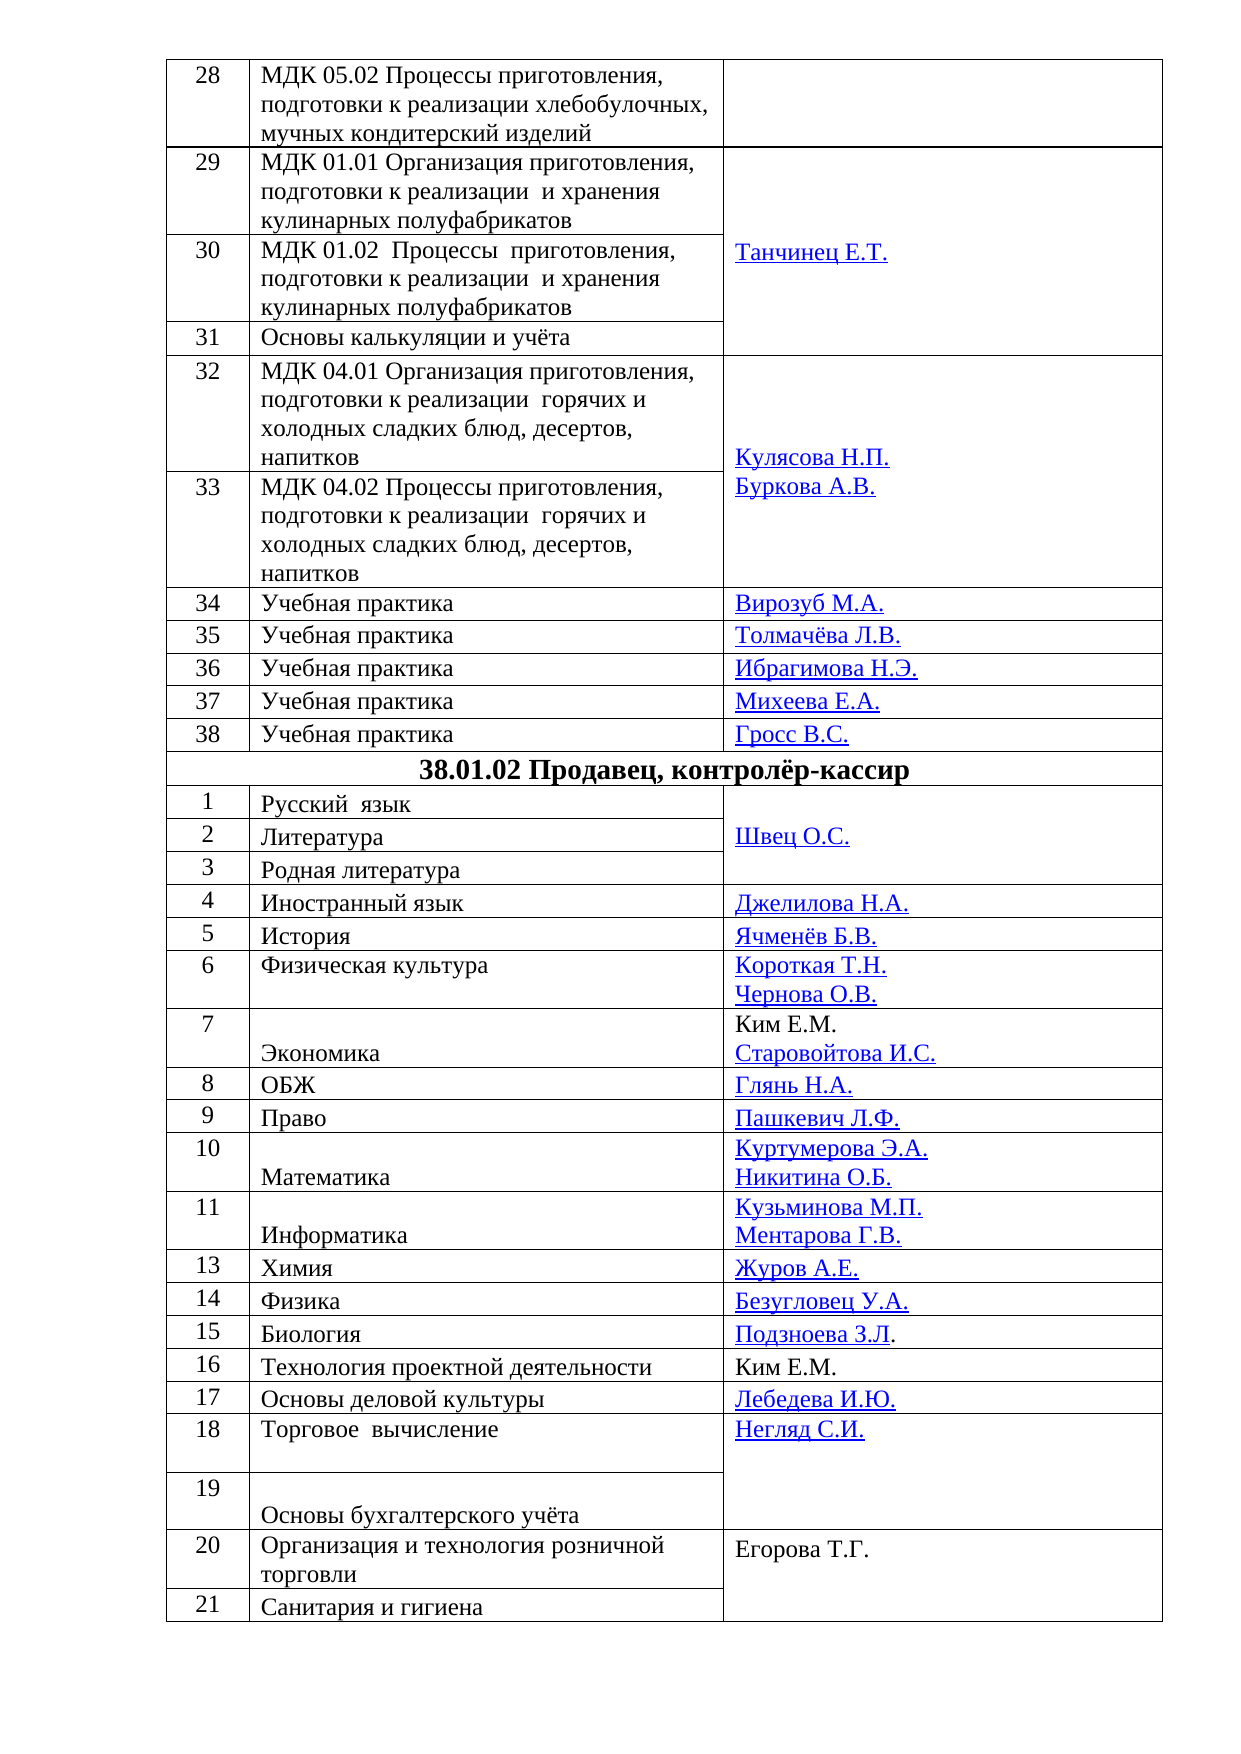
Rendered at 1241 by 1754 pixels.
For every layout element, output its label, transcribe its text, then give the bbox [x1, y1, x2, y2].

table_cell МДК 04.02 Процессы приготовления, подготовки к реализации горячих и холодных сладких блюд, десертов, напитков [250, 472, 723, 587]
table_cell История [250, 918, 723, 949]
table_cell Родная литература [250, 852, 723, 884]
table_cell Санитария и гигиена [250, 1589, 723, 1621]
table_cell Джелилова Н.А. [724, 885, 1162, 917]
table_cell 16 [167, 1349, 249, 1381]
table_cell Егорова Т.Г. [724, 1530, 1162, 1621]
table_cell 38.01.02 Продавец, контролёр-кассир [167, 752, 1162, 785]
table_cell 18 [167, 1414, 249, 1472]
table_cell МДК 01.01 Организация приготовления, подготовки к реализации и хранения кулинарных полуфабрикатов [250, 148, 723, 234]
table_cell 20 [167, 1530, 249, 1588]
table_cell Ибрагимова Н.Э. [724, 654, 1162, 685]
table_cell Учебная практика [250, 654, 723, 685]
table_cell Гросс В.С. [724, 719, 1162, 751]
table_cell 38 [167, 719, 249, 751]
table_cell 29 [167, 148, 249, 234]
table_cell Швец О.С. [724, 786, 1162, 884]
table_cell Негляд С.И. [724, 1414, 1162, 1529]
table_cell 3 [167, 852, 249, 884]
table_cell 30 [167, 235, 249, 321]
table_cell Основы бухгалтерского учёта [250, 1473, 723, 1529]
table_cell Учебная практика [250, 621, 723, 652]
table_cell Информатика [250, 1192, 723, 1249]
table_cell Куртумерова Э.А. Никитина О.Б. [724, 1133, 1162, 1191]
table_cell Основы деловой культуры [250, 1382, 723, 1413]
table_cell Толмачёва Л.В. [724, 621, 1162, 652]
table_cell МДК 01.02 Процессы приготовления, подготовки к реализации и хранения кулинарных полуфабрикатов [250, 235, 723, 321]
table_cell Физическая культура [250, 951, 723, 1008]
table_cell МДК 05.02 Процессы приготовления, подготовки к реализации хлебобулочных, мучных кондитерский изделий [250, 60, 723, 146]
table_cell Физика [250, 1283, 723, 1315]
table_cell 35 [167, 621, 249, 652]
table_cell МДК 04.01 Организация приготовления, подготовки к реализации горячих и холодных сладких блюд, десертов, напитков [250, 356, 723, 471]
table_cell ОБЖ [250, 1068, 723, 1099]
table_cell 17 [167, 1382, 249, 1413]
table_cell 9 [167, 1100, 249, 1132]
table_cell Учебная практика [250, 588, 723, 619]
table_cell 13 [167, 1250, 249, 1282]
table_cell 8 [167, 1068, 249, 1099]
table_cell Литература [250, 819, 723, 851]
table_cell Торговое вычисление [250, 1414, 723, 1472]
table_cell Ким Е.М. Старовойтова И.С. [724, 1009, 1162, 1067]
table_cell Учебная практика [250, 719, 723, 751]
table_cell 1 [167, 786, 249, 818]
table_cell Глянь Н.А. [724, 1068, 1162, 1099]
table_cell 33 [167, 472, 249, 587]
table_cell Безугловец У.А. [724, 1283, 1162, 1315]
table_cell 11 [167, 1192, 249, 1249]
table_cell Лебедева И.Ю. [724, 1382, 1162, 1413]
table_cell Подзноева З.Л. [724, 1316, 1162, 1348]
table_cell Михеева Е.А. [724, 686, 1162, 718]
table_cell Технология проектной деятельности [250, 1349, 723, 1381]
table_cell 10 [167, 1133, 249, 1191]
table_cell Кулясова Н.П. Буркова А.В. [724, 356, 1162, 587]
table_cell Ким Е.М. [724, 1349, 1162, 1381]
table_cell Танчинец Е.Т. [724, 148, 1162, 355]
table_cell Иностранный язык [250, 885, 723, 917]
table_cell 31 [167, 322, 249, 355]
table_cell 34 [167, 588, 249, 619]
table_cell Ячменёв Б.В. [724, 918, 1162, 949]
table_cell Журов А.Е. [724, 1250, 1162, 1282]
table_cell Математика [250, 1133, 723, 1191]
table_cell Основы калькуляции и учёта [250, 322, 723, 355]
table_cell Учебная практика [250, 686, 723, 718]
table_cell 6 [167, 951, 249, 1008]
table_cell Химия [250, 1250, 723, 1282]
table_cell Организация и технология розничной торговли [250, 1530, 723, 1588]
table_cell 28 [167, 60, 249, 146]
table_cell Короткая Т.Н. Чернова О.В. [724, 951, 1162, 1008]
table_cell 36 [167, 654, 249, 685]
table_cell 15 [167, 1316, 249, 1348]
table_cell 37 [167, 686, 249, 718]
table_cell 21 [167, 1589, 249, 1621]
table_cell Экономика [250, 1009, 723, 1067]
table_cell Кузьминова М.П. Ментарова Г.В. [724, 1192, 1162, 1249]
table_cell 7 [167, 1009, 249, 1067]
table_cell Биология [250, 1316, 723, 1348]
table_cell Вирозуб М.А. [724, 588, 1162, 619]
table_cell 4 [167, 885, 249, 917]
table_cell 32 [167, 356, 249, 471]
table_cell 19 [167, 1473, 249, 1529]
table_cell Русский язык [250, 786, 723, 818]
table_cell 2 [167, 819, 249, 851]
table_cell 5 [167, 918, 249, 949]
table_cell 14 [167, 1283, 249, 1315]
table_cell Пашкевич Л.Ф. [724, 1100, 1162, 1132]
table_cell Право [250, 1100, 723, 1132]
